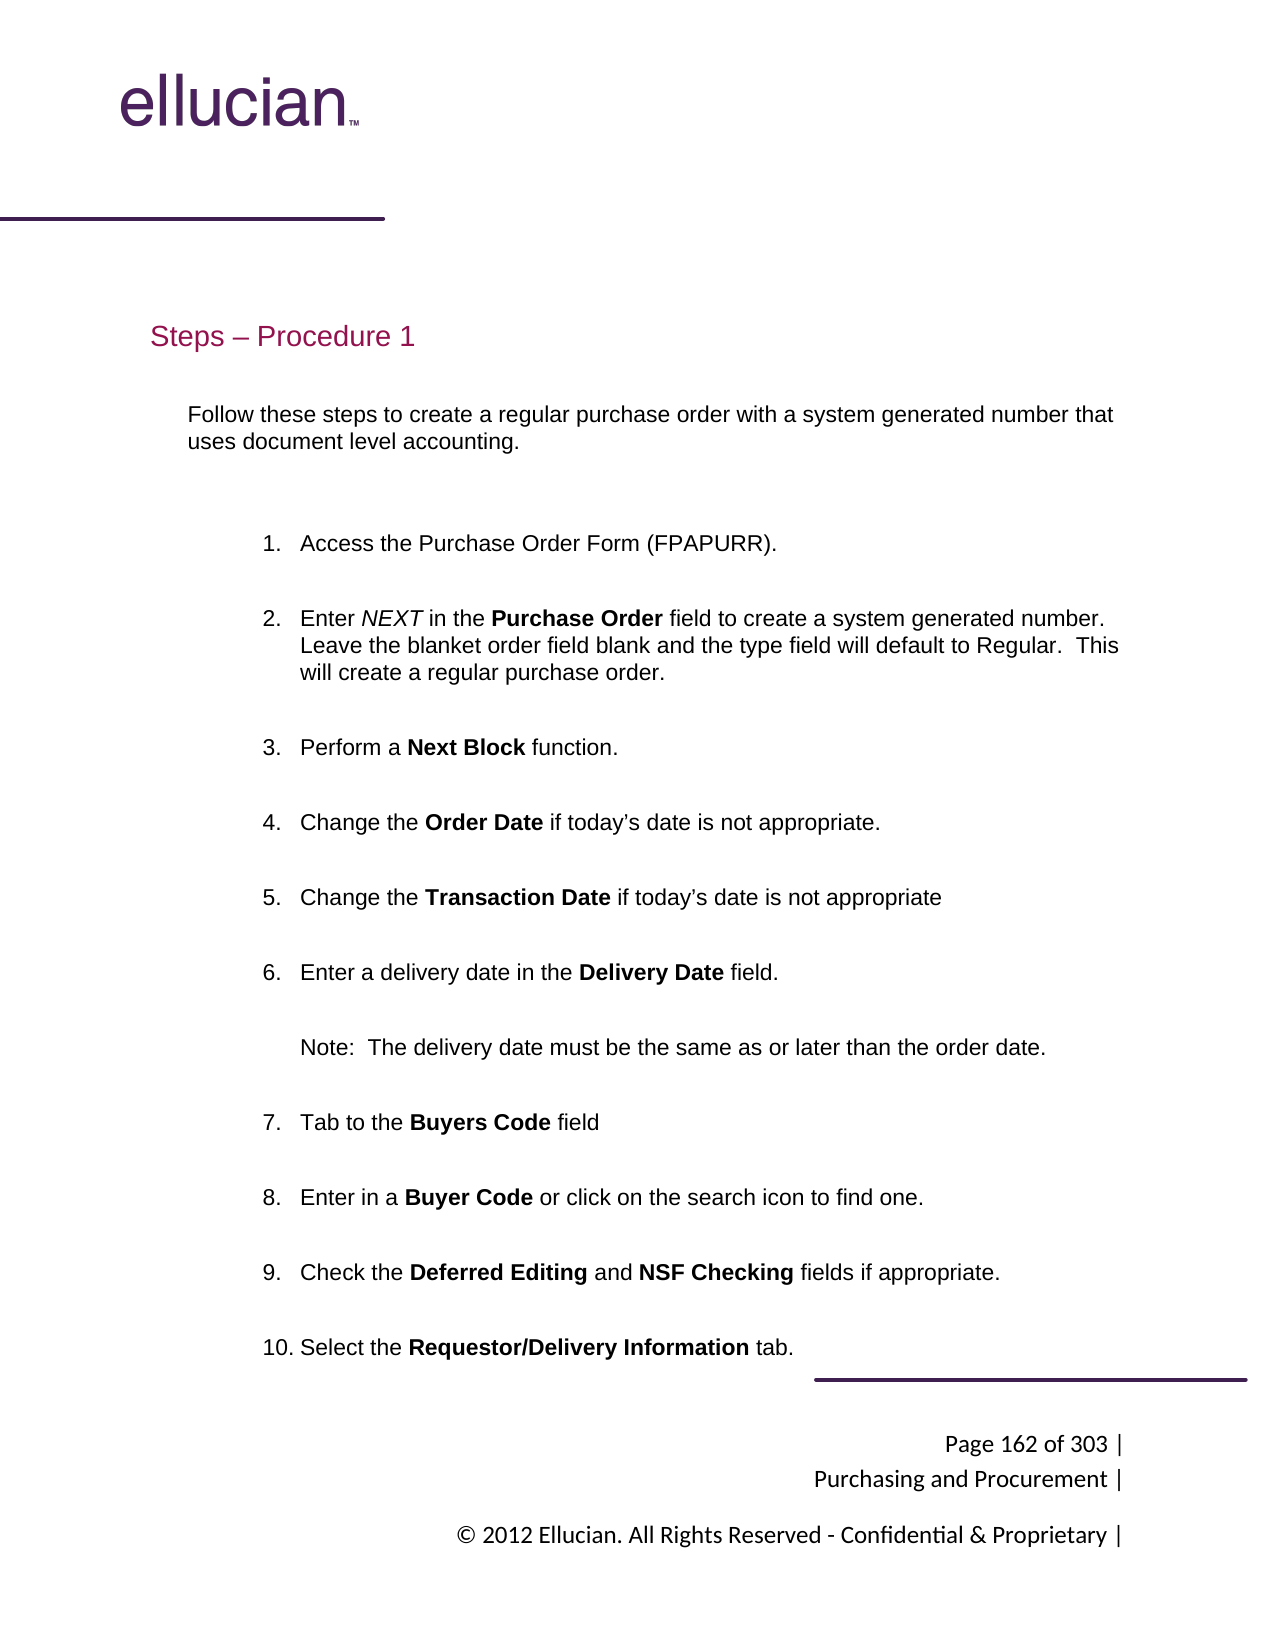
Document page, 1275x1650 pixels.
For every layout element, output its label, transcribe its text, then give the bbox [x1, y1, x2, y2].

text Select the Requestor/Delivery Information tab. [262, 1333, 1125, 1360]
picture [112, 68, 365, 133]
text Tab to the Buyers Code field [262, 1108, 1125, 1135]
text Change the Transaction Date if today’s date is not appropriate [262, 883, 1125, 910]
text Follow these steps to create a regular purchase order with a system generated number that uses document level accounting. [187, 400, 1125, 454]
text Enter NEXT in the Purchase Order field to create a system generated number. Leave the blanket order field blank and the type field will default to Regular. This will create a regular purchase order. [262, 604, 1125, 685]
list Note: The delivery date must be the same as or later than the order date. [300, 1033, 1125, 1060]
text Perform a Next Block function. [262, 733, 1125, 760]
subtitle Steps – Procedure 1 [150, 317, 1125, 352]
text Enter a delivery date in the Delivery Date field. [262, 958, 1125, 985]
text Check the Deferred Editing and NSF Checking fields if appropriate. [262, 1258, 1125, 1285]
text Enter in a Buyer Code or click on the search icon to find one. [262, 1183, 1125, 1210]
list Access the Purchase Order Form (FPAPURR). [262, 529, 1125, 556]
text Change the Order Date if today’s date is not appropriate. [262, 808, 1125, 835]
